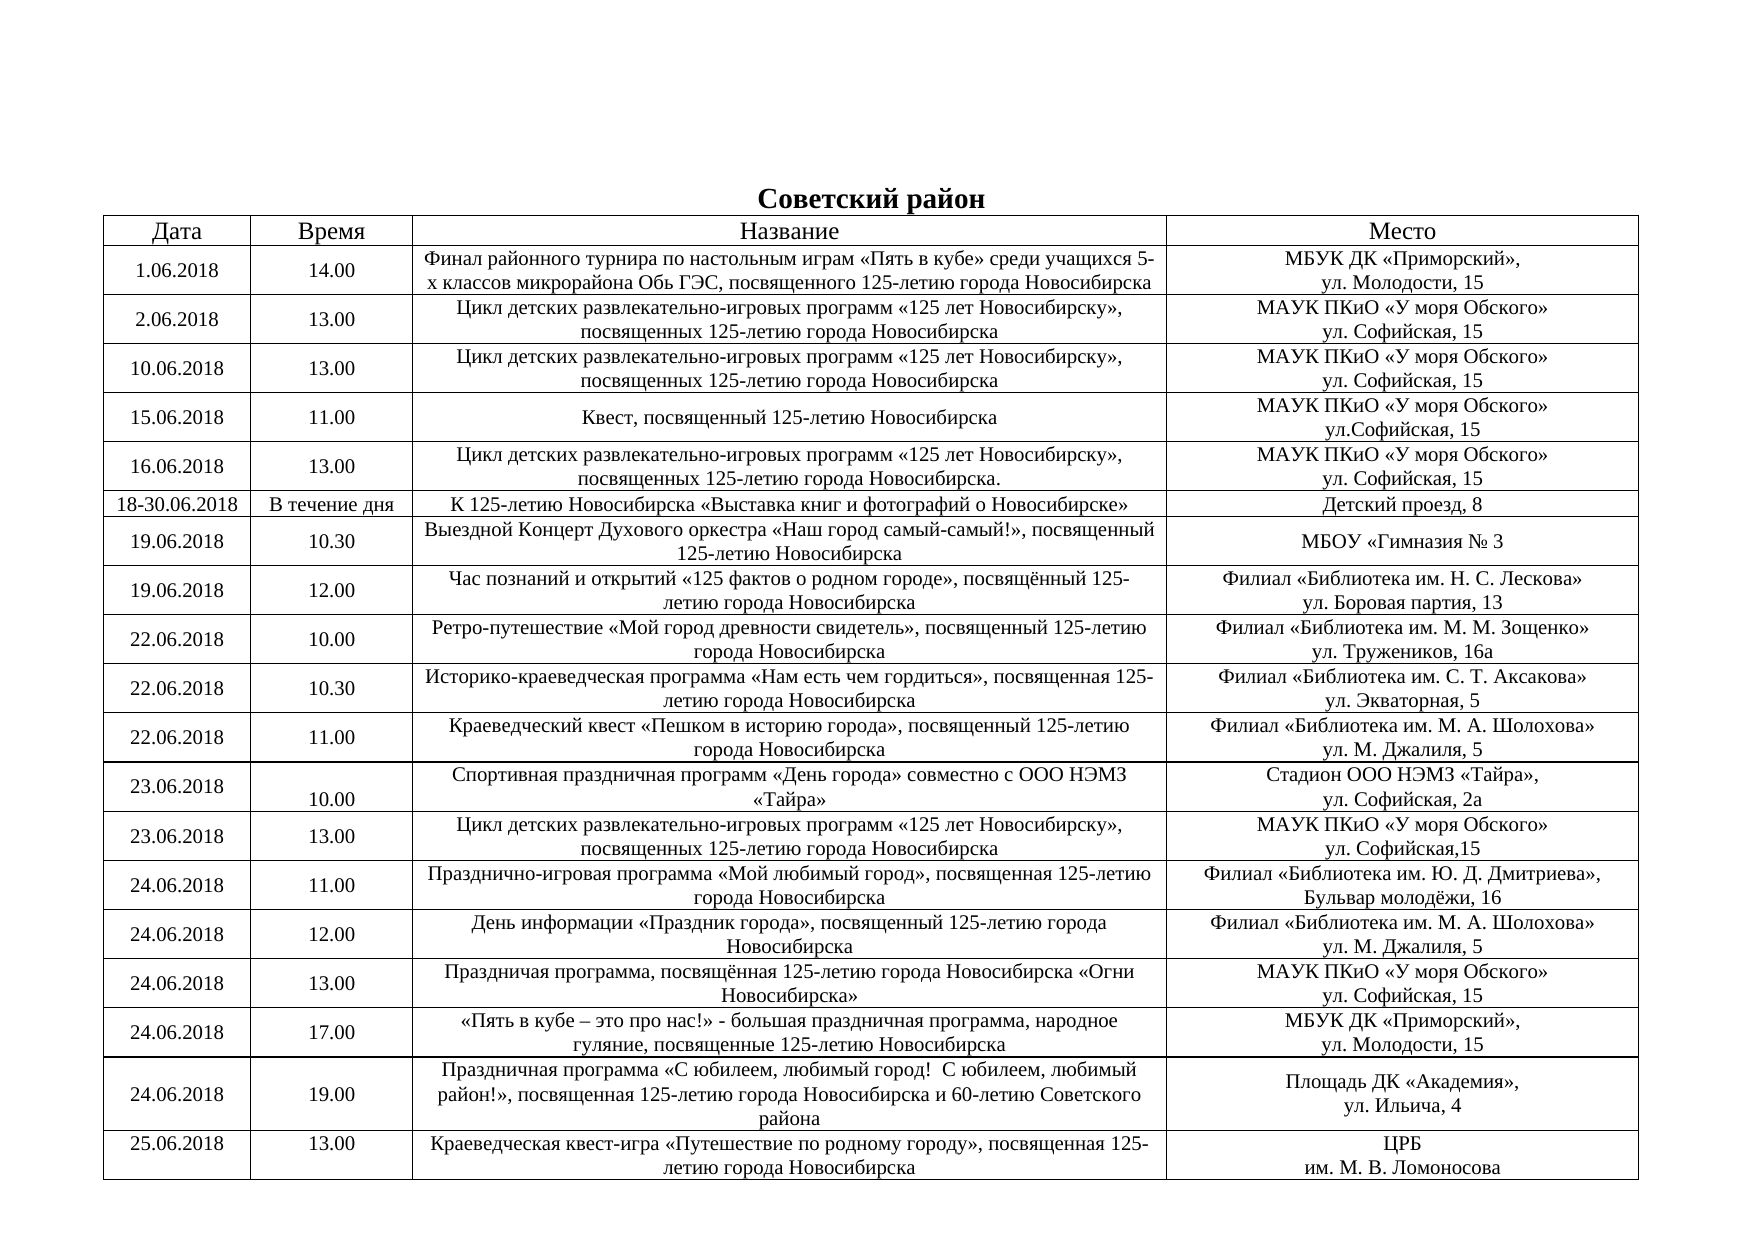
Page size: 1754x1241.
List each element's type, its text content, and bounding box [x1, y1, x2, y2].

table_header Название [413, 216, 1166, 244]
table_cell 12.00 [251, 566, 412, 614]
table_cell Филиал «Библиотека им. М. А. Шолохова» ул. М. Джалиля, 5 [1167, 713, 1638, 761]
table_cell Филиал «Библиотека им. С. Т. Аксакова» ул. Экваторная, 5 [1167, 664, 1638, 712]
table_cell МАУК ПКиО «У моря Обского» ул. Софийская,15 [1167, 812, 1638, 860]
table_cell МБУК ДК «Приморский», ул. Молодости, 15 [1167, 246, 1638, 294]
table_cell «Пять в кубе – это про нас!» - большая праздничная программа, народное гуляние, посвященные 125-летию Новосибирска [413, 1008, 1166, 1056]
table_cell К 125-летию Новосибирска «Выставка книг и фотографий о Новосибирске» [413, 491, 1166, 516]
table_cell 24.06.2018 [104, 910, 250, 958]
table_cell 22.06.2018 [104, 713, 250, 761]
table_cell 13.00 [251, 344, 412, 392]
table_cell МБОУ «Гимназия № 3 [1167, 517, 1638, 565]
table_cell Филиал «Библиотека им. Ю. Д. Дмитриева», Бульвар молодёжи, 16 [1167, 861, 1638, 909]
table_cell 10.00 [251, 615, 412, 663]
table_header Время [251, 216, 412, 244]
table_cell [1167, 1131, 1638, 1179]
table_cell В течение дня [251, 491, 412, 516]
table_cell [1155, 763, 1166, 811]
table_cell Цикл детских развлекательно-игровых программ «125 лет Новосибирску», посвященных 125-летию города Новосибирска [413, 344, 1166, 392]
table_cell Праздничая программа, посвящённая 125-летию города Новосибирска «Огни Новосибирска» [413, 959, 1166, 1007]
table_cell 19.06.2018 [104, 517, 250, 565]
table_cell Час познаний и открытий «125 фактов о родном городе», посвящённый 125-летию города Новосибирска [413, 566, 1166, 614]
table_cell МБУК ДК «Приморский», ул. Молодости, 15 [1167, 1008, 1638, 1056]
table_cell Праздничная программа «С юбилеем, любимый город! С юбилеем, любимый район!», посвященная 125-летию города Новосибирска и 60-летию Советского района [413, 1058, 1166, 1129]
table_cell Цикл детских развлекательно-игровых программ «125 лет Новосибирску», посвященных 125-летию города Новосибирска [413, 295, 1166, 343]
table_cell Цикл детских развлекательно-игровых программ «125 лет Новосибирску», посвященных 125-летию города Новосибирска [413, 812, 1166, 860]
table_cell 12.00 [251, 910, 412, 958]
table_cell 22.06.2018 [104, 664, 250, 712]
table_cell Цикл детских развлекательно-игровых программ «125 лет Новосибирску», посвященных 125-летию города Новосибирска. [413, 442, 1166, 490]
text Советский район [59, 181, 1683, 215]
table_cell 13.00 [251, 295, 412, 343]
table_cell 23.06.2018 [104, 812, 250, 860]
table_cell 14.00 [251, 246, 412, 294]
table_cell 13.00 [251, 1131, 412, 1179]
table_cell 11.00 [251, 713, 412, 761]
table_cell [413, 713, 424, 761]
table_cell 10.30 [251, 517, 412, 565]
table_cell 19.06.2018 [104, 566, 250, 614]
table_cell МАУК ПКиО «У моря Обского» ул. Софийская, 15 [1167, 959, 1638, 1007]
table_header Место [1167, 216, 1638, 244]
table_cell 11.00 [251, 393, 412, 441]
table_cell 17.00 [251, 1008, 412, 1056]
table_cell Филиал «Библиотека им. М. М. Зощенко» ул. Тружеников, 16а [1167, 615, 1638, 663]
table_cell 10.06.2018 [104, 344, 250, 392]
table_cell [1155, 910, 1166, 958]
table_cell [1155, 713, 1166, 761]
table_cell Выездной Концерт Духового оркестра «Наш город самый-самый!», посвященный 125-летию Новосибирска [413, 517, 1166, 565]
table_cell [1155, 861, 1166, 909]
table_cell Филиал «Библиотека им. Н. С. Лескова» ул. Боровая партия, 13 [1167, 566, 1638, 614]
table_cell 13.00 [251, 442, 412, 490]
table_cell 19.00 [251, 1058, 412, 1129]
table_cell 2.06.2018 [104, 295, 250, 343]
table_cell Детский проезд, 8 [1167, 491, 1638, 516]
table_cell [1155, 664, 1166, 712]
table_cell 16.06.2018 [104, 442, 250, 490]
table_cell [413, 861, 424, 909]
table_cell 25.06.2018 [104, 1131, 250, 1179]
table_cell МАУК ПКиО «У моря Обского» ул. Софийская, 15 [1167, 442, 1638, 490]
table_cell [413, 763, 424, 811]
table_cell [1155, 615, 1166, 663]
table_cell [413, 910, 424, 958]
table_cell 24.06.2018 [104, 861, 250, 909]
table_cell МАУК ПКиО «У моря Обского» ул.Софийская, 15 [1167, 393, 1638, 441]
table_cell Квест, посвященный 125-летию Новосибирска [413, 393, 1166, 441]
table_cell 10.00 [251, 763, 412, 811]
table_cell Филиал «Библиотека им. М. А. Шолохова» ул. М. Джалиля, 5 [1167, 910, 1638, 958]
table_header Дата [104, 216, 250, 244]
table_cell 24.06.2018 [104, 1058, 250, 1129]
table_cell 18-30.06.2018 [104, 491, 250, 516]
table_cell Стадион ООО НЭМЗ «Тайра», ул. Софийская, 2а [1167, 763, 1638, 811]
table_cell 22.06.2018 [104, 615, 250, 663]
table_cell 24.06.2018 [104, 959, 250, 1007]
table_cell 10.30 [251, 664, 412, 712]
table_cell 23.06.2018 [104, 763, 250, 811]
table_cell 15.06.2018 [104, 393, 250, 441]
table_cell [413, 1131, 1166, 1179]
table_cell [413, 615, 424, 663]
table_cell 13.00 [251, 959, 412, 1007]
table_cell МАУК ПКиО «У моря Обского» ул. Софийская, 15 [1167, 344, 1638, 392]
table_cell 13.00 [251, 812, 412, 860]
table_cell 24.06.2018 [104, 1008, 250, 1056]
table_cell МАУК ПКиО «У моря Обского» ул. Софийская, 15 [1167, 295, 1638, 343]
table_cell Площадь ДК «Академия», ул. Ильича, 4 [1167, 1058, 1638, 1129]
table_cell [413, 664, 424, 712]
table_cell 11.00 [251, 861, 412, 909]
table_cell 1.06.2018 [104, 246, 250, 294]
table_cell Финал районного турнира по настольным играм «Пять в кубе» среди учащихся 5-х классов микрорайона Обь ГЭС, посвященного 125-летию города Новосибирска [413, 246, 1166, 294]
